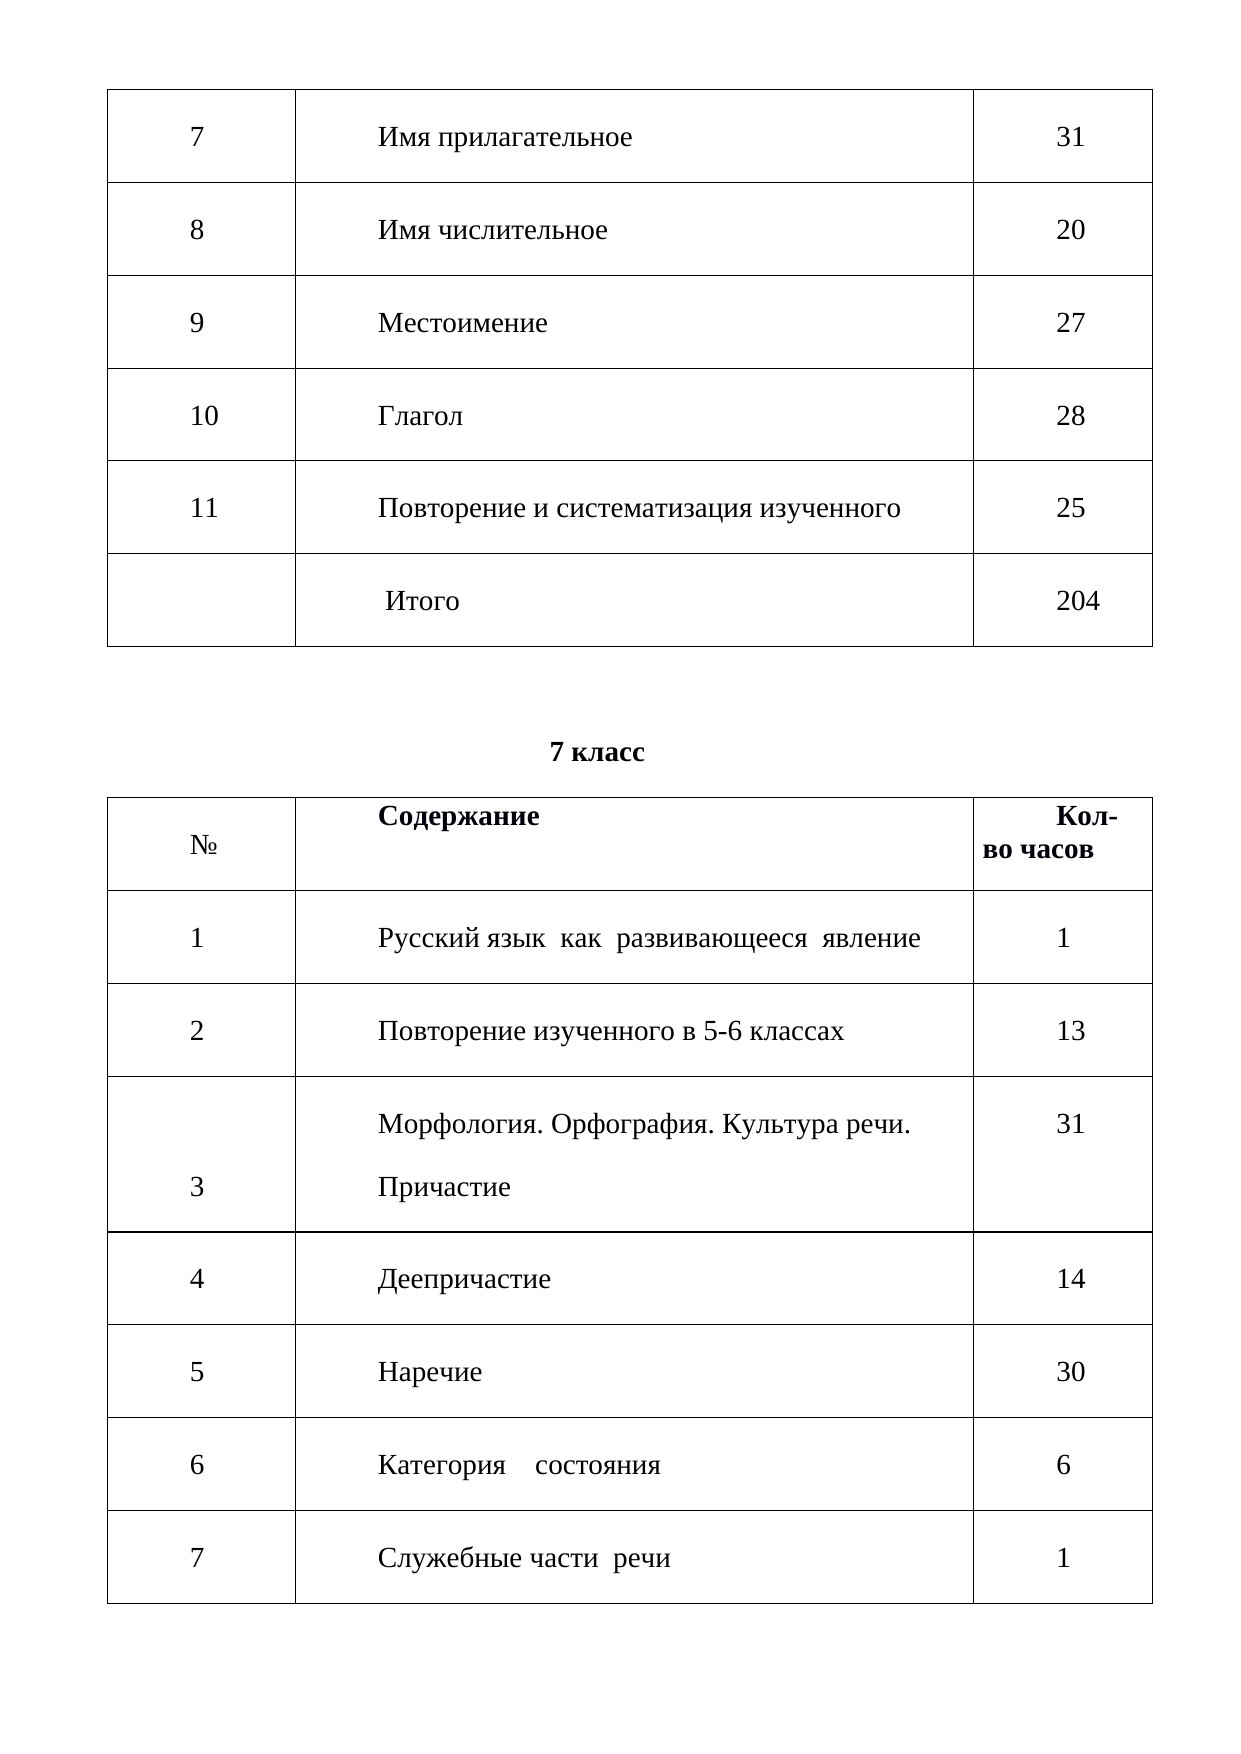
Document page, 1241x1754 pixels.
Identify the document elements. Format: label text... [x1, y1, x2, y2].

table_cell 6 [974, 1418, 1152, 1510]
table_cell 31 [974, 90, 1152, 182]
table_cell 9 [108, 276, 295, 367]
table_cell 28 [974, 369, 1152, 460]
table_cell 3 [108, 1077, 295, 1231]
table_cell 1 [974, 1511, 1152, 1603]
table_cell 20 [974, 183, 1152, 274]
table_cell Имя прилагательное [296, 90, 973, 182]
table_cell 7 [108, 1511, 295, 1603]
table_cell 1 [974, 891, 1152, 983]
table_cell 5 [108, 1325, 295, 1417]
text 7 класс [118, 734, 1152, 768]
table_cell Категория состояния [296, 1418, 973, 1510]
table_cell 204 [974, 554, 1152, 646]
table_cell 1 [108, 891, 295, 983]
table_cell Итого [296, 554, 973, 646]
table_cell 13 [974, 984, 1152, 1076]
table_cell 7 [108, 90, 295, 182]
table_cell Служебные части речи [296, 1511, 973, 1603]
table_cell 31 [974, 1077, 1152, 1231]
table_cell Русский язык как развивающееся явление [296, 891, 973, 983]
table_header № [108, 798, 295, 890]
table_cell 10 [108, 369, 295, 460]
table_cell 4 [108, 1233, 295, 1324]
table_cell 2 [108, 984, 295, 1076]
table_cell 6 [108, 1418, 295, 1510]
table_cell Повторение и систематизация изученного [296, 461, 973, 553]
table_header Кол-во часов [974, 798, 1152, 890]
table_cell Морфология. Орфография. Культура речи. Причастие [296, 1077, 973, 1231]
table_cell [108, 554, 295, 646]
table_cell Имя числительное [296, 183, 973, 274]
table_cell Местоимение [296, 276, 973, 367]
table_cell 8 [108, 183, 295, 274]
table_cell 30 [974, 1325, 1152, 1417]
table_cell 27 [974, 276, 1152, 367]
table_cell Деепричастие [296, 1233, 973, 1324]
table_cell Наречие [296, 1325, 973, 1417]
table_cell 25 [974, 461, 1152, 553]
table_cell Глагол [296, 369, 973, 460]
table_header Содержание [296, 798, 973, 890]
table_cell Повторение изученного в 5-6 классах [296, 984, 973, 1076]
table_cell 14 [974, 1233, 1152, 1324]
table_cell 11 [108, 461, 295, 553]
